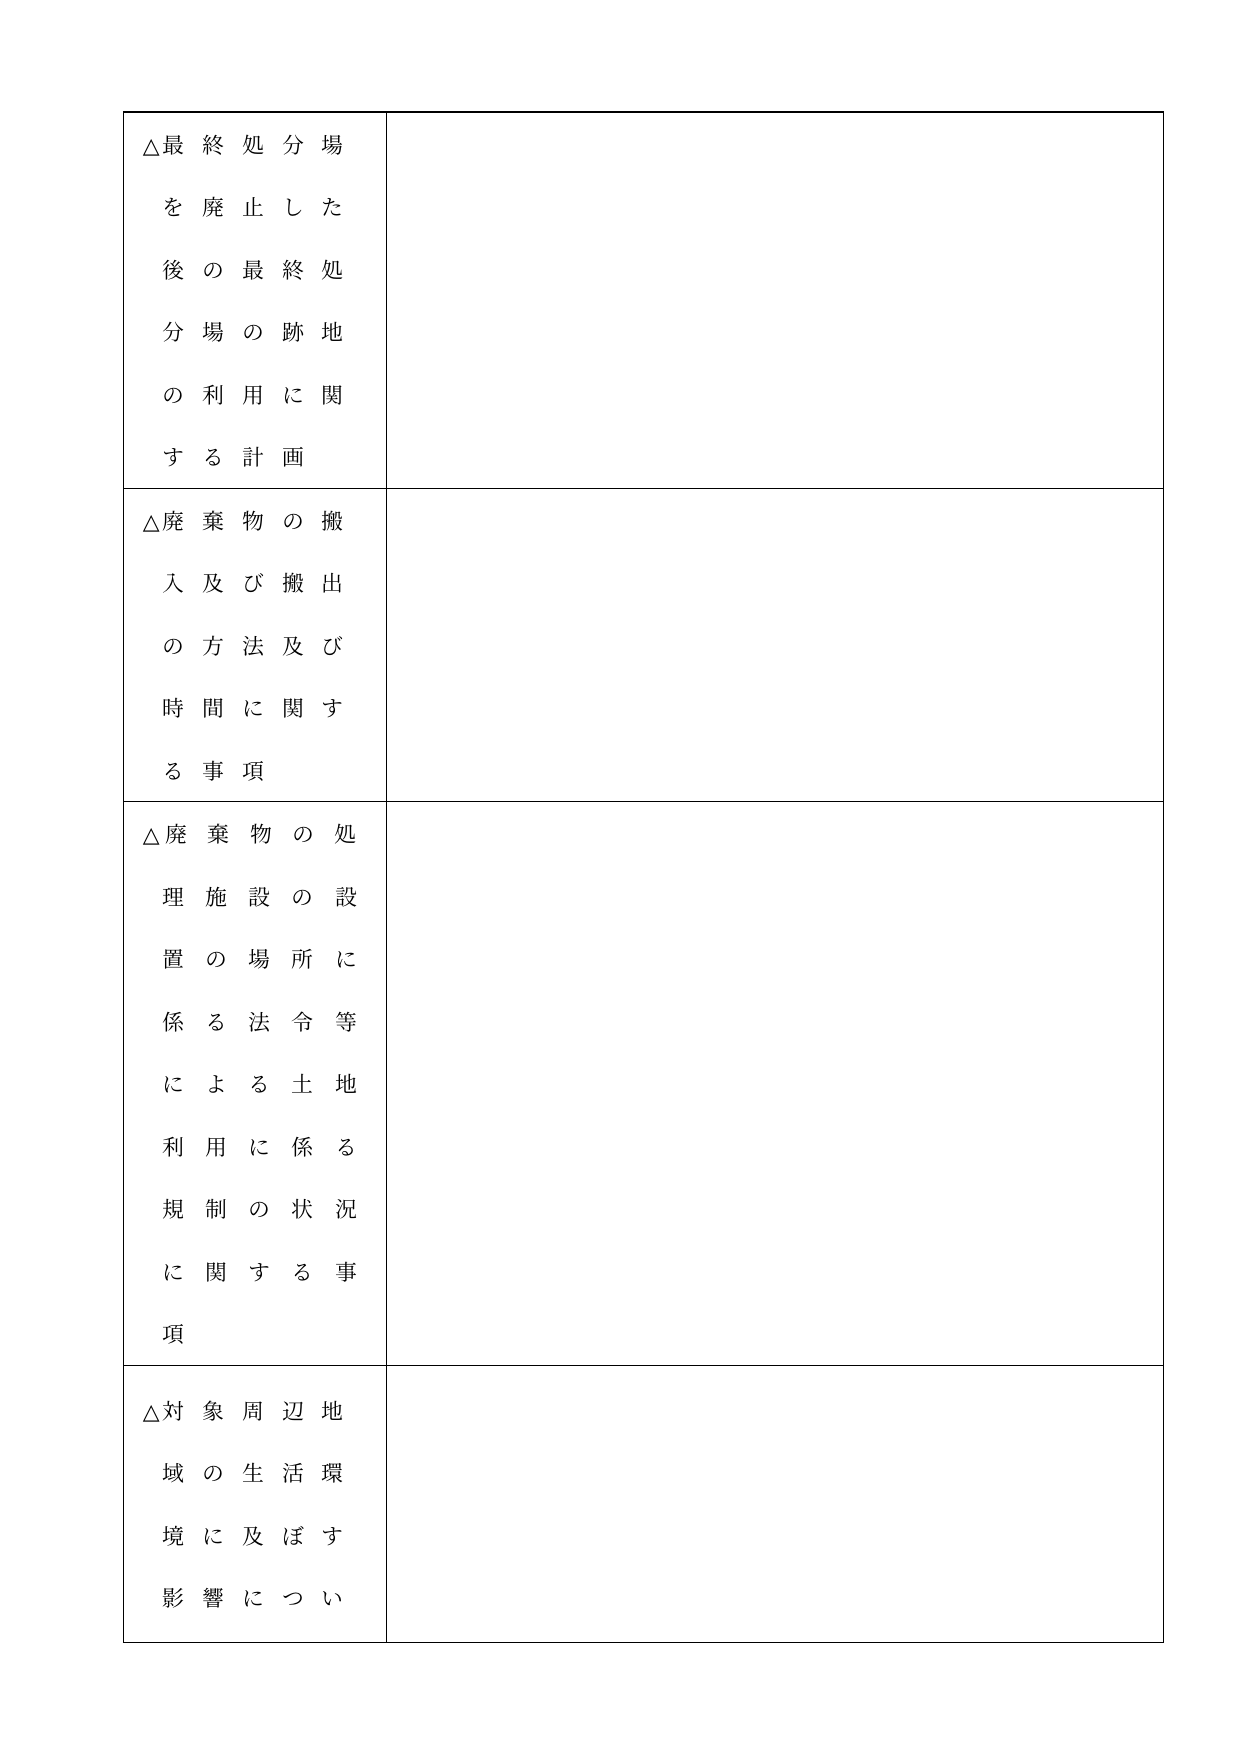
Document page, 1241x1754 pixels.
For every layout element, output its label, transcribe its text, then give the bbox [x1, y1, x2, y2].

table_cell [387, 1366, 1163, 1642]
table_cell [387, 802, 1163, 1364]
table_cell △廃棄物の処理施設の設置の場所に係る法令等による土地利用に係る規制の状況に関する事項 [124, 802, 386, 1364]
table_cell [124, 1366, 386, 1642]
table_cell [387, 113, 1163, 487]
table_cell △廃棄物の搬入及び搬出の方法及び時間に関する事項 [124, 489, 386, 801]
table_cell △最終処分場を廃止した後の最終処分場の跡地の利用に関する計画 [124, 113, 386, 487]
table_cell [387, 489, 1163, 801]
